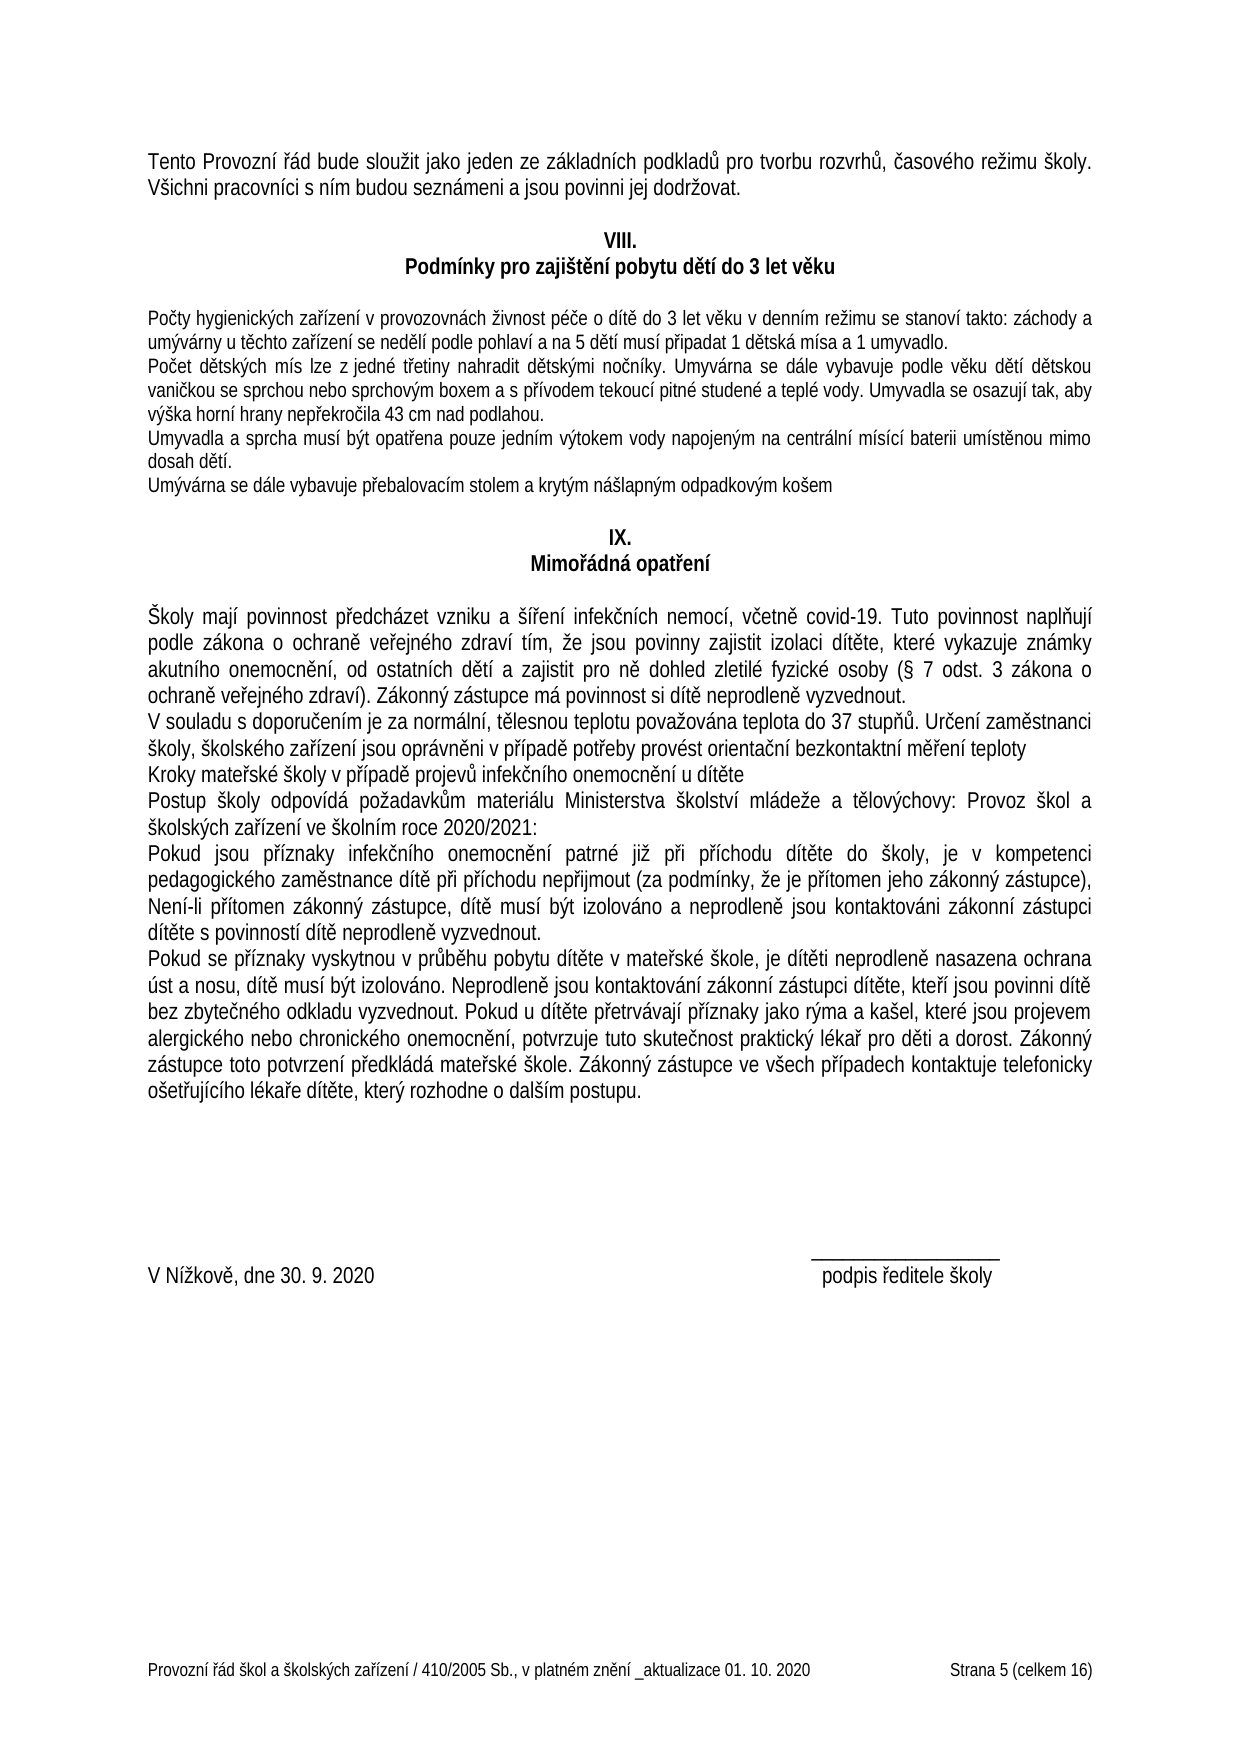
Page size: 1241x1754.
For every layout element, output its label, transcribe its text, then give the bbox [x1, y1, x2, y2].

text __________________ [148, 1235, 1093, 1262]
text V Nížkově, dne 30. 9. 2020 podpis ředitele školy [148, 1262, 1093, 1288]
text VIII. [148, 227, 1093, 253]
text Postup školy odpovídá požadavkům materiálu Ministerstva školství mládeže a tělovýchovy: Provoz škol a školských zařízení ve školním roce 2020/2021: [148, 787, 1093, 840]
text Školy mají povinnost předcházet vzniku a šíření infekčních nemocí, včetně covid-19. Tuto povinnost naplňují podle zákona o ochraně veřejného zdraví tím, že jsou povinny zajistit izolaci dítěte, které vykazuje známky akutního onemocnění, od ostatních dětí a zajistit pro ně dohled zletilé fyzické osoby (§ 7 odst. 3 zákona o ochraně veřejného zdraví). Zákonný zástupce má povinnost si dítě neprodleně vyzvednout. [148, 603, 1093, 708]
text Pokud jsou příznaky infekčního onemocnění patrné již při příchodu dítěte do školy, je v kompetenci pedagogického zaměstnance dítě při příchodu nepřijmout (za podmínky, že je přítomen jeho zákonný zástupce), Není-li přítomen zákonný zástupce, dítě musí být izolováno a neprodleně jsou kontaktováni zákonní zástupci dítěte s povinností dítě neprodleně vyzvednout. [148, 840, 1093, 945]
text Mimořádná opatření [148, 550, 1093, 576]
text Podmínky pro zajištění pobytu dětí do 3 let věku [148, 253, 1093, 279]
text Kroky mateřské školy v případě projevů infekčního onemocnění u dítěte [148, 761, 1093, 787]
text Počty hygienických zařízení v provozovnách živnost péče o dítě do 3 let věku v denním režimu se stanoví takto: záchody a umývárny u těchto zařízení se nedělí podle pohlaví a na 5 dětí musí připadat 1 dětská mísa a 1 umyvadlo. [148, 306, 1093, 354]
text Pokud se příznaky vyskytnou v průběhu pobytu dítěte v mateřské škole, je dítěti neprodleně nasazena ochrana úst a nosu, dítě musí být izolováno. Neprodleně jsou kontaktování zákonní zástupci dítěte, kteří jsou povinni dítě bez zbytečného odkladu vyzvednout. Pokud u dítěte přetrvávají příznaky jako rýma a kašel, které jsou projevem alergického nebo chronického onemocnění, potvrzuje tuto skutečnost praktický lékař pro děti a dorost. Zákonný zástupce toto potvrzení předkládá mateřské škole. Zákonný zástupce ve všech případech kontaktuje telefonicky ošetřujícího lékaře dítěte, který rozhodne o dalším postupu. [148, 945, 1093, 1103]
text Tento Provozní řád bude sloužit jako jeden ze základních podkladů pro tvorbu rozvrhů, časového režimu školy. Všichni pracovníci s ním budou seznámeni a jsou povinni jej dodržovat. [148, 148, 1093, 200]
text Umyvadla a sprcha musí být opatřena pouze jedním výtokem vody napojeným na centrální mísící baterii umístěnou mimo dosah dětí. [148, 426, 1093, 473]
text IX. [148, 524, 1093, 550]
text Počet dětských mís lze z jedné třetiny nahradit dětskými nočníky. Umyvárna se dále vybavuje podle věku dětí dětskou vaničkou se sprchou nebo sprchovým boxem a s přívodem tekoucí pitné studené a teplé vody. Umyvadla se osazují tak, aby výška horní hrany nepřekročila nad podlahou. [148, 354, 1093, 426]
text V souladu s doporučením je za normální, tělesnou teplotu považována teplota do 37 stupňů. Určení zaměstnanci školy, školského zařízení jsou oprávněni v případě potřeby provést orientační bezkontaktní měření teploty [148, 708, 1093, 761]
text Umývárna se dále vybavuje přebalovacím stolem a krytým nášlapným odpadkovým košem [148, 473, 1093, 497]
